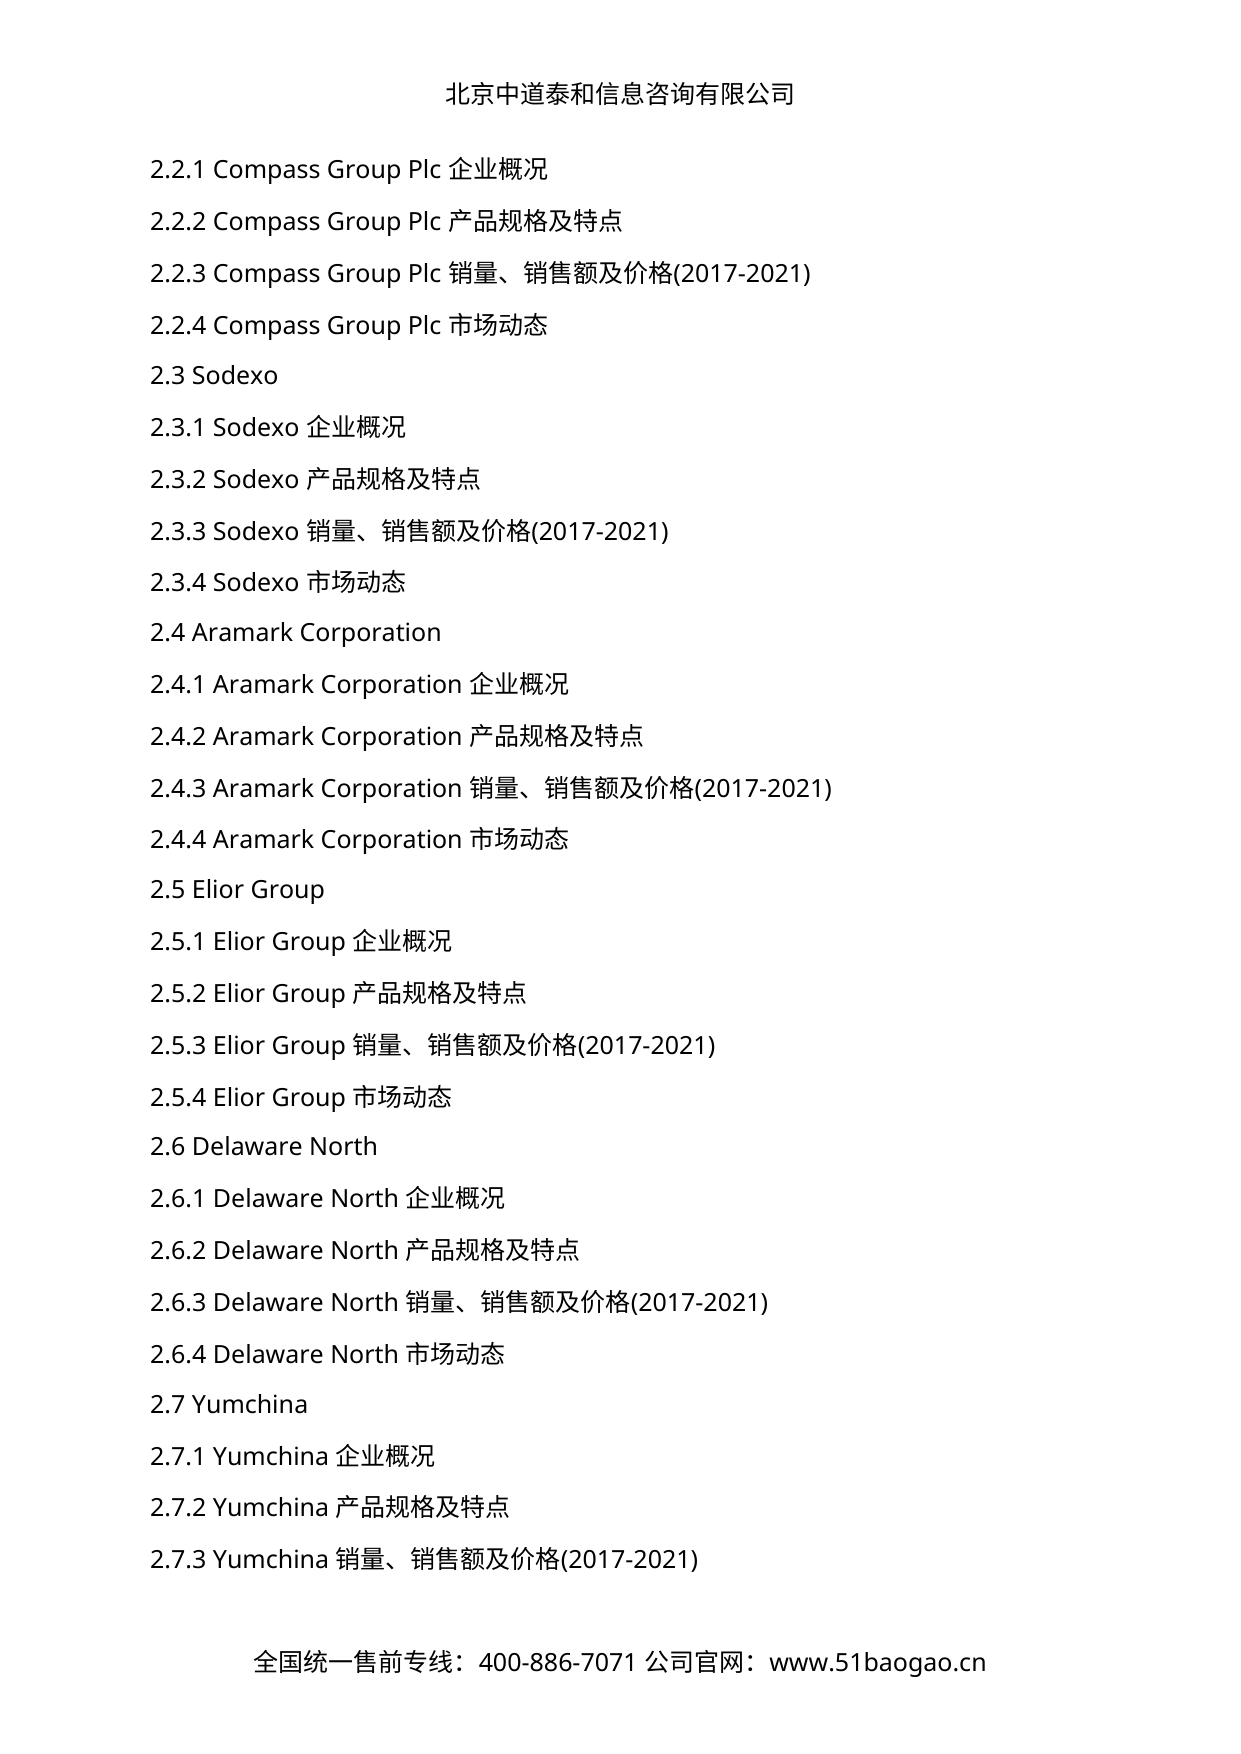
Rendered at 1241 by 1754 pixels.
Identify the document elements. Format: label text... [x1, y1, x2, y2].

text 2.5 Elior Group [150, 872, 1090, 906]
text 2.5.1 Elior Group 企业概况 [150, 922, 1090, 958]
text 2.3.2 Sodexo 产品规格及特点 [150, 459, 1090, 495]
text 2.4.3 Aramark Corporation 销量、销售额及价格(2017-2021) [150, 768, 1090, 804]
text 2.4.2 Aramark Corporation 产品规格及特点 [150, 716, 1090, 752]
text 2.2.4 Compass Group Plc 市场动态 [150, 306, 1090, 342]
text 2.4.1 Aramark Corporation 企业概况 [150, 664, 1090, 701]
text 2.7.2 Yumchina 产品规格及特点 [150, 1488, 1090, 1524]
text 2.7.3 Yumchina 销量、销售额及价格(2017-2021) [150, 1540, 1090, 1576]
text 2.5.2 Elior Group 产品规格及特点 [150, 973, 1090, 1010]
text 2.3 Sodexo [150, 357, 1090, 392]
text 2.6.1 Delaware North 企业概况 [150, 1179, 1090, 1215]
text 2.2.2 Compass Group Plc 产品规格及特点 [150, 202, 1090, 238]
text 2.6 Delaware North [150, 1129, 1090, 1163]
text 2.7 Yumchina [150, 1386, 1090, 1420]
text 2.3.4 Sodexo 市场动态 [150, 563, 1090, 599]
text 2.7.1 Yumchina 企业概况 [150, 1436, 1090, 1472]
text 2.3.3 Sodexo 销量、销售额及价格(2017-2021) [150, 511, 1090, 547]
text 2.6.3 Delaware North 销量、销售额及价格(2017-2021) [150, 1282, 1090, 1319]
text 2.5.4 Elior Group 市场动态 [150, 1077, 1090, 1113]
text 2.2.1 Compass Group Plc 企业概况 [150, 150, 1090, 186]
text 2.4.4 Aramark Corporation 市场动态 [150, 820, 1090, 856]
text 2.2.3 Compass Group Plc 销量、销售额及价格(2017-2021) [150, 254, 1090, 290]
text 2.6.4 Delaware North 市场动态 [150, 1334, 1090, 1371]
text 2.3.1 Sodexo 企业概况 [150, 407, 1090, 443]
text 2.4 Aramark Corporation [150, 615, 1090, 649]
text 2.6.2 Delaware North 产品规格及特点 [150, 1231, 1090, 1267]
text 2.5.3 Elior Group 销量、销售额及价格(2017-2021) [150, 1025, 1090, 1062]
